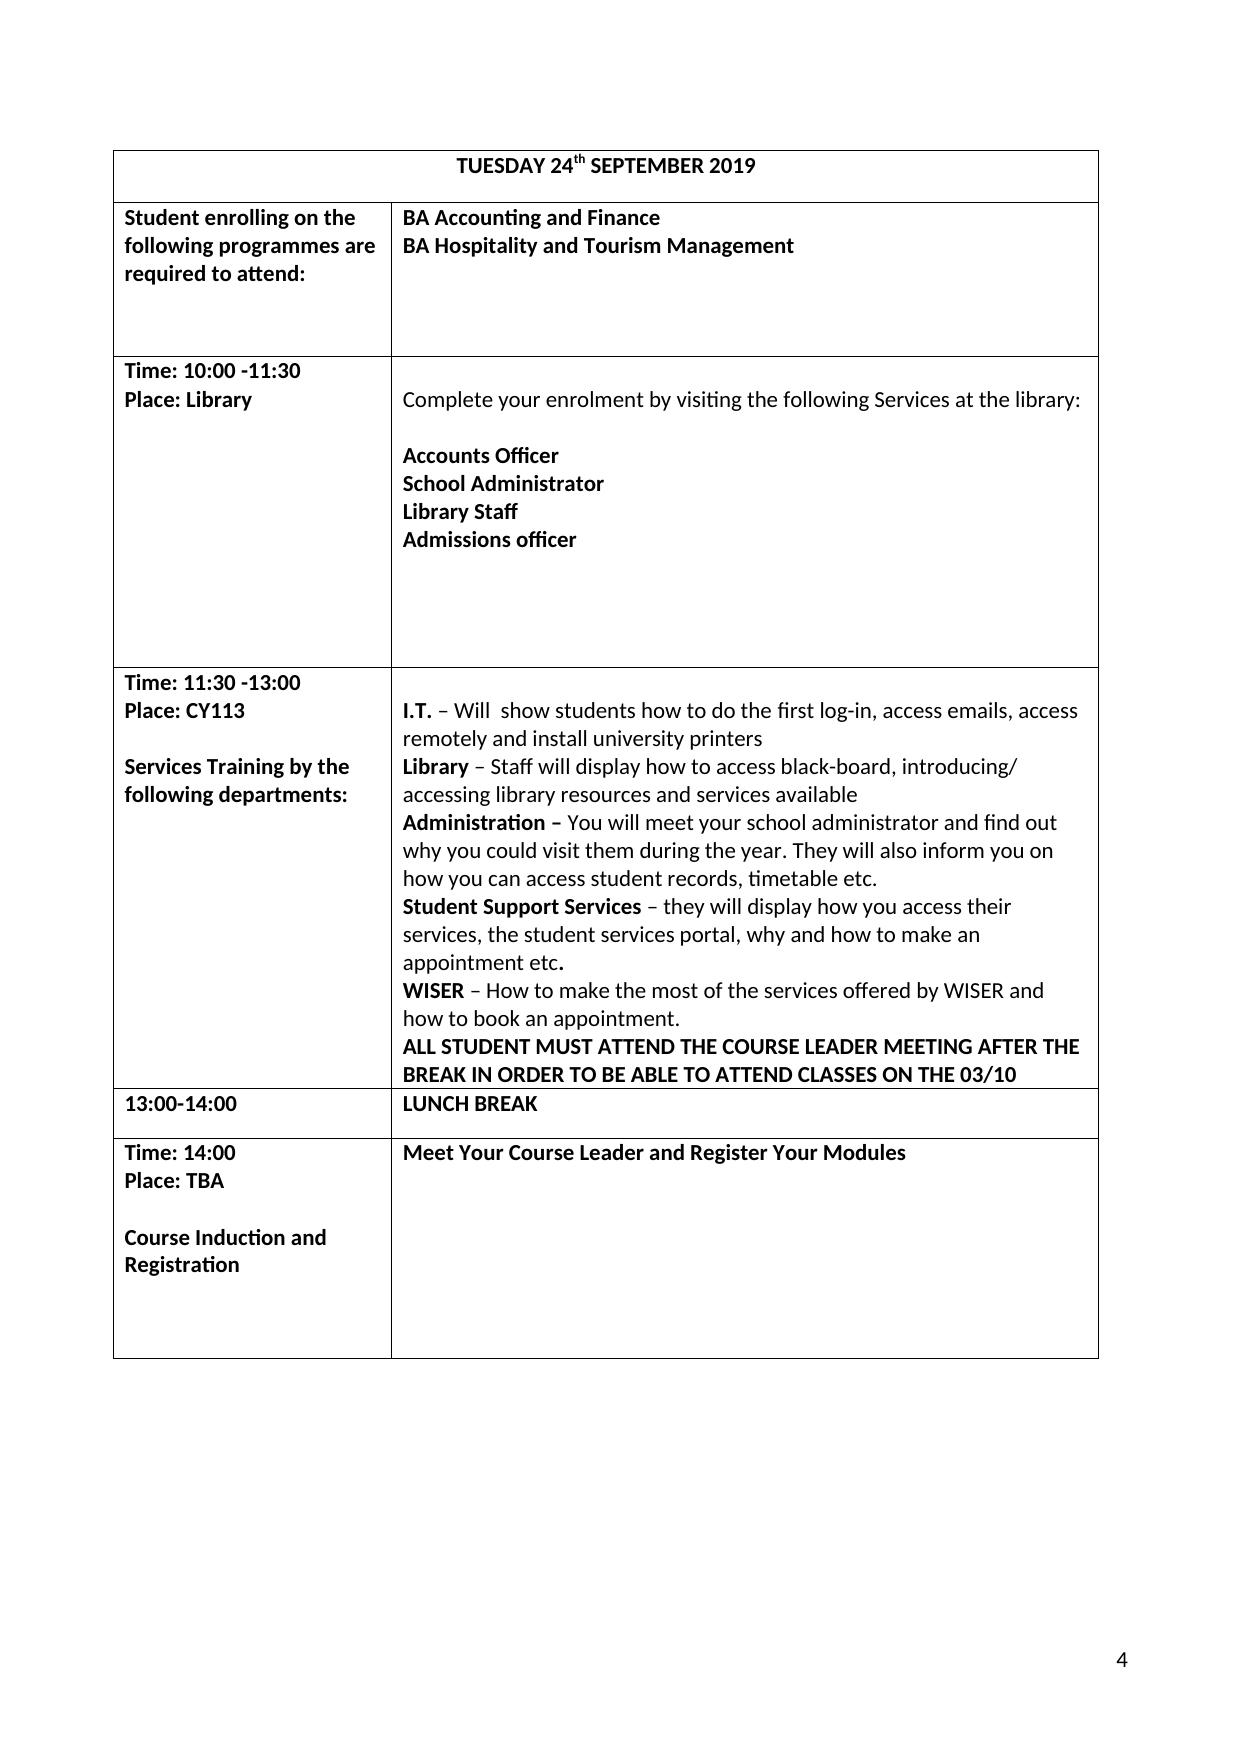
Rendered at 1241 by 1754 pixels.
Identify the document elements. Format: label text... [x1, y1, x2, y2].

table_cell Time: 11:30 -13:00 Place: CY113 Services Training by the following departments: [114, 668, 391, 1088]
table_cell Complete your enrolment by visiting the following Services at the library: Accounts Officer School Administrator Library Staff Admissions officer [392, 357, 1098, 667]
table_cell Meet Your Course Leader and Register Your Modules [392, 1139, 1098, 1358]
table_cell I.T. – Will show students how to do the first log-in, access emails, access remotely and install university printers Library – Staff will display how to access black-board, introducing/ accessing library resources and services available Administration – You will meet your school administrator and find out why you could visit them during the year. They will also inform you on how you can access student records, timetable etc. Student Support Services – they will display how you access their services, the student services portal, why and how to make an appointment etc. WISER – How to make the most of the services offered by WISER and how to book an appointment. ALL STUDENT MUST ATTEND THE COURSE LEADER MEETING AFTER THE BREAK IN ORDER TO BE ABLE TO ATTEND CLASSES ON THE 03/10 [392, 668, 1098, 1088]
table_cell Time: 10:00 -11:30 Place: Library [114, 357, 391, 667]
table_header TUESDAY 24th SEPTEMBER 2019 [114, 151, 1098, 202]
table_cell BA Accounting and Finance BA Hospitality and Tourism Management [392, 203, 1098, 356]
table_cell 13:00-14:00 [114, 1089, 391, 1137]
table_cell Student enrolling on the following programmes are required to attend: [114, 203, 391, 356]
table_cell LUNCH BREAK [392, 1089, 1098, 1137]
table_cell Time: 14:00 Place: TBA Course Induction and Registration [114, 1139, 391, 1358]
